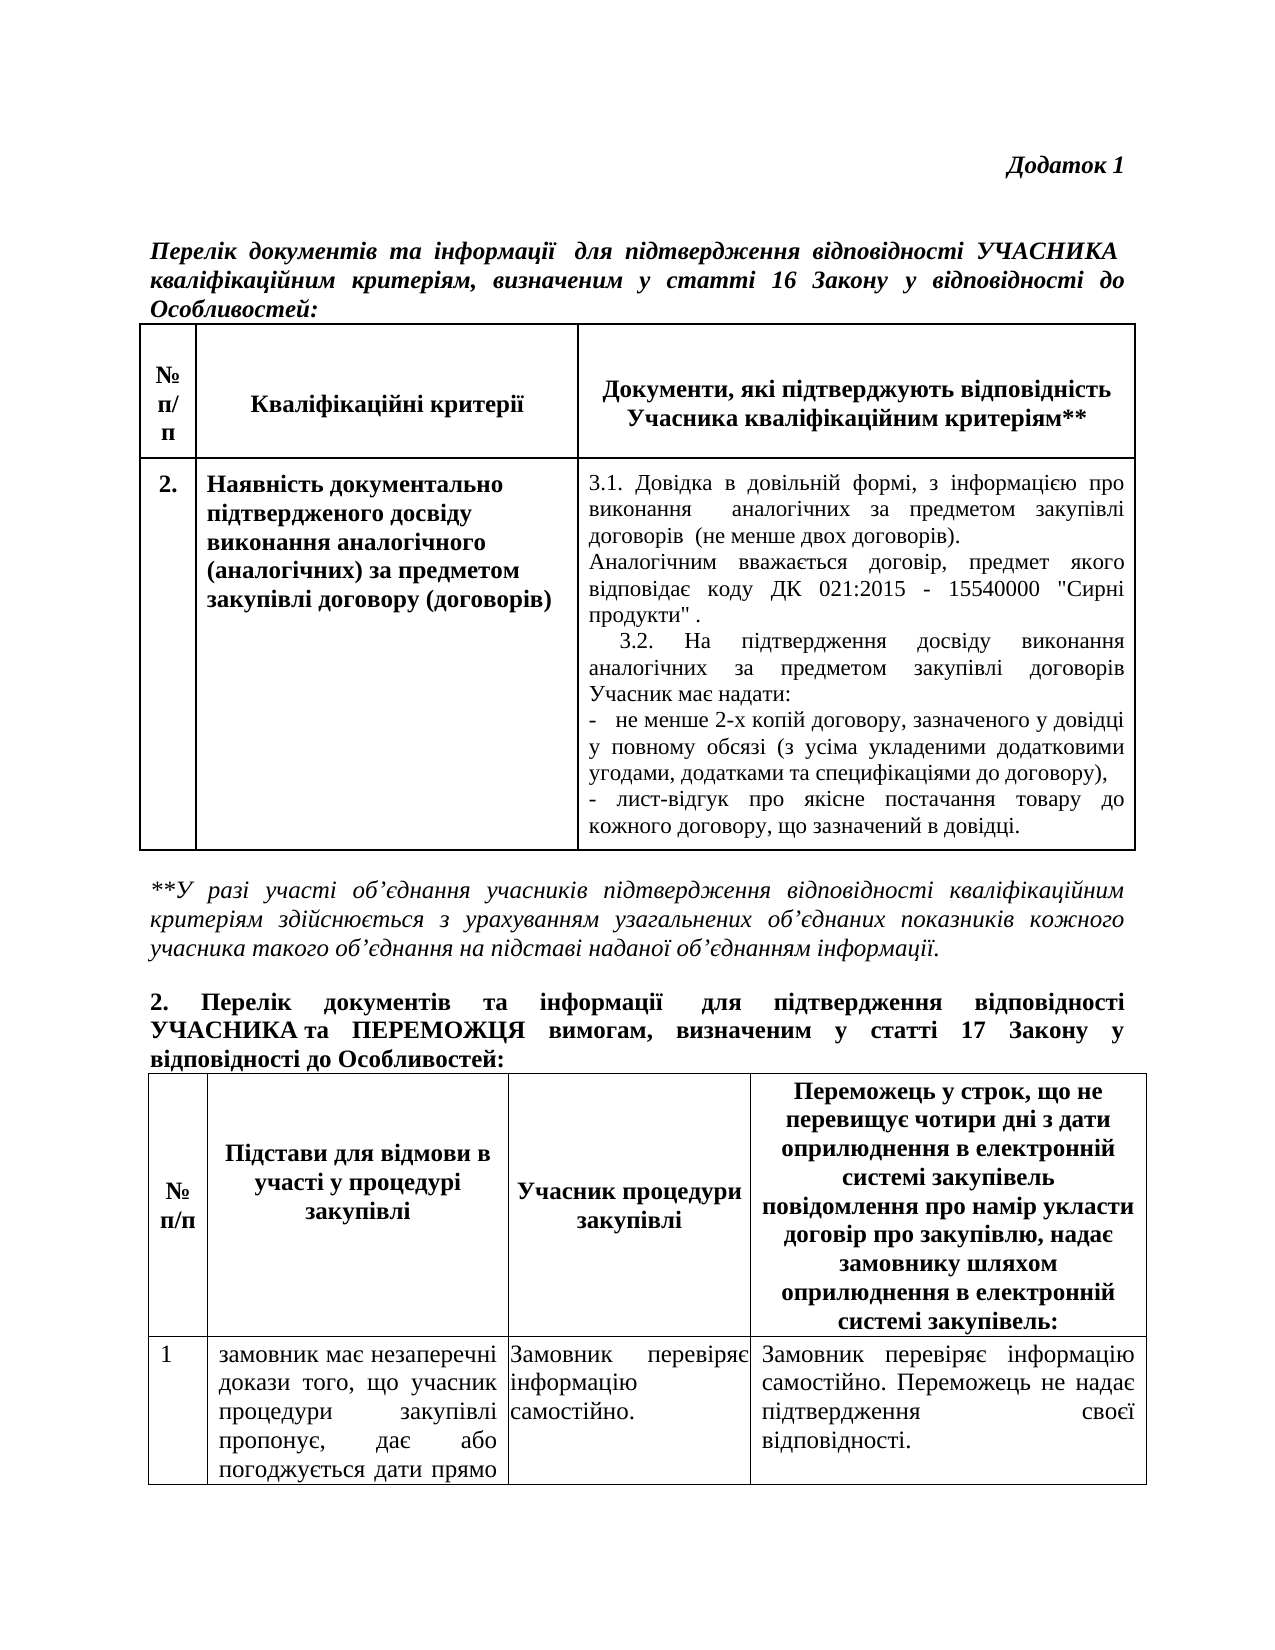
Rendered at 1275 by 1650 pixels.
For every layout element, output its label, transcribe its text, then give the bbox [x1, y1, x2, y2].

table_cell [751, 1337, 1146, 1484]
table_header Переможець у строк, що не перевищує чотири дні з дати оприлюднення в електронній системі закупівель повідомлення про намір укласти договір про закупівлю, надає замовнику шляхом оприлюднення в електронній системі закупівель: [751, 1074, 1146, 1336]
text 2. Перелік документів та інформації для підтвердження відповідності УЧАСНИКА та ПЕРЕМОЖЦЯ вимогам, визначеним у статті 17 Закону у відповідності до Особливостей: [150, 987, 1125, 1073]
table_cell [509, 1337, 750, 1484]
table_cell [208, 1337, 508, 1484]
text Перелік документів та інформації для підтвердження відповідності УЧАСНИКА кваліфікаційним критеріям, визначеним у статті 16 Закону у відповідності до Особливостей: [150, 236, 1125, 322]
table_header Учасник процедури закупівлі [509, 1074, 750, 1336]
table_cell 1 [149, 1337, 207, 1484]
table_cell 2. [141, 459, 195, 848]
text **У разі участі об’єднання учасників підтвердження відповідності кваліфікаційним критеріям здійснюється з урахуванням узагальнених об’єднаних показників кожного учасника такого об’єднання на підставі наданої об’єднанням інформації. [150, 876, 1125, 962]
table_cell 3.1. Довідка в довільній формі, з інформацією про виконання аналогічних за предметом закупівлі договорів (не менше двох договорів). Аналогічним вважається договір, предмет якого відповідає коду ДК 021:2015 - 15540000 "Сирні продукти" . 3.2. На підтвердження досвіду виконання аналогічних за предметом закупівлі договорів Учасник має надати: - не менше 2-х копій договору, зазначеного у довідці у повному обсязі (з усіма укладеними додатковими угодами, додатками та специфікаціями до договору), - лист-відгук про якісне постачання товару до кожного договору, що зазначений в довідці. [579, 459, 1134, 848]
table_header № п/п [141, 325, 195, 457]
table_header Кваліфікаційні критерії [197, 325, 577, 457]
text Додаток 1 [150, 150, 1125, 179]
table_header Документи, які підтверджують відповідність Учасника кваліфікаційним критеріям** [579, 325, 1134, 457]
table_header № п/п [149, 1074, 207, 1336]
table_header Підстави для відмови в участі у процедурі закупівлі [208, 1074, 508, 1336]
table_cell Наявність документально підтвердженого досвіду виконання аналогічного (аналогічних) за предметом закупівлі договору (договорів) [197, 459, 577, 848]
